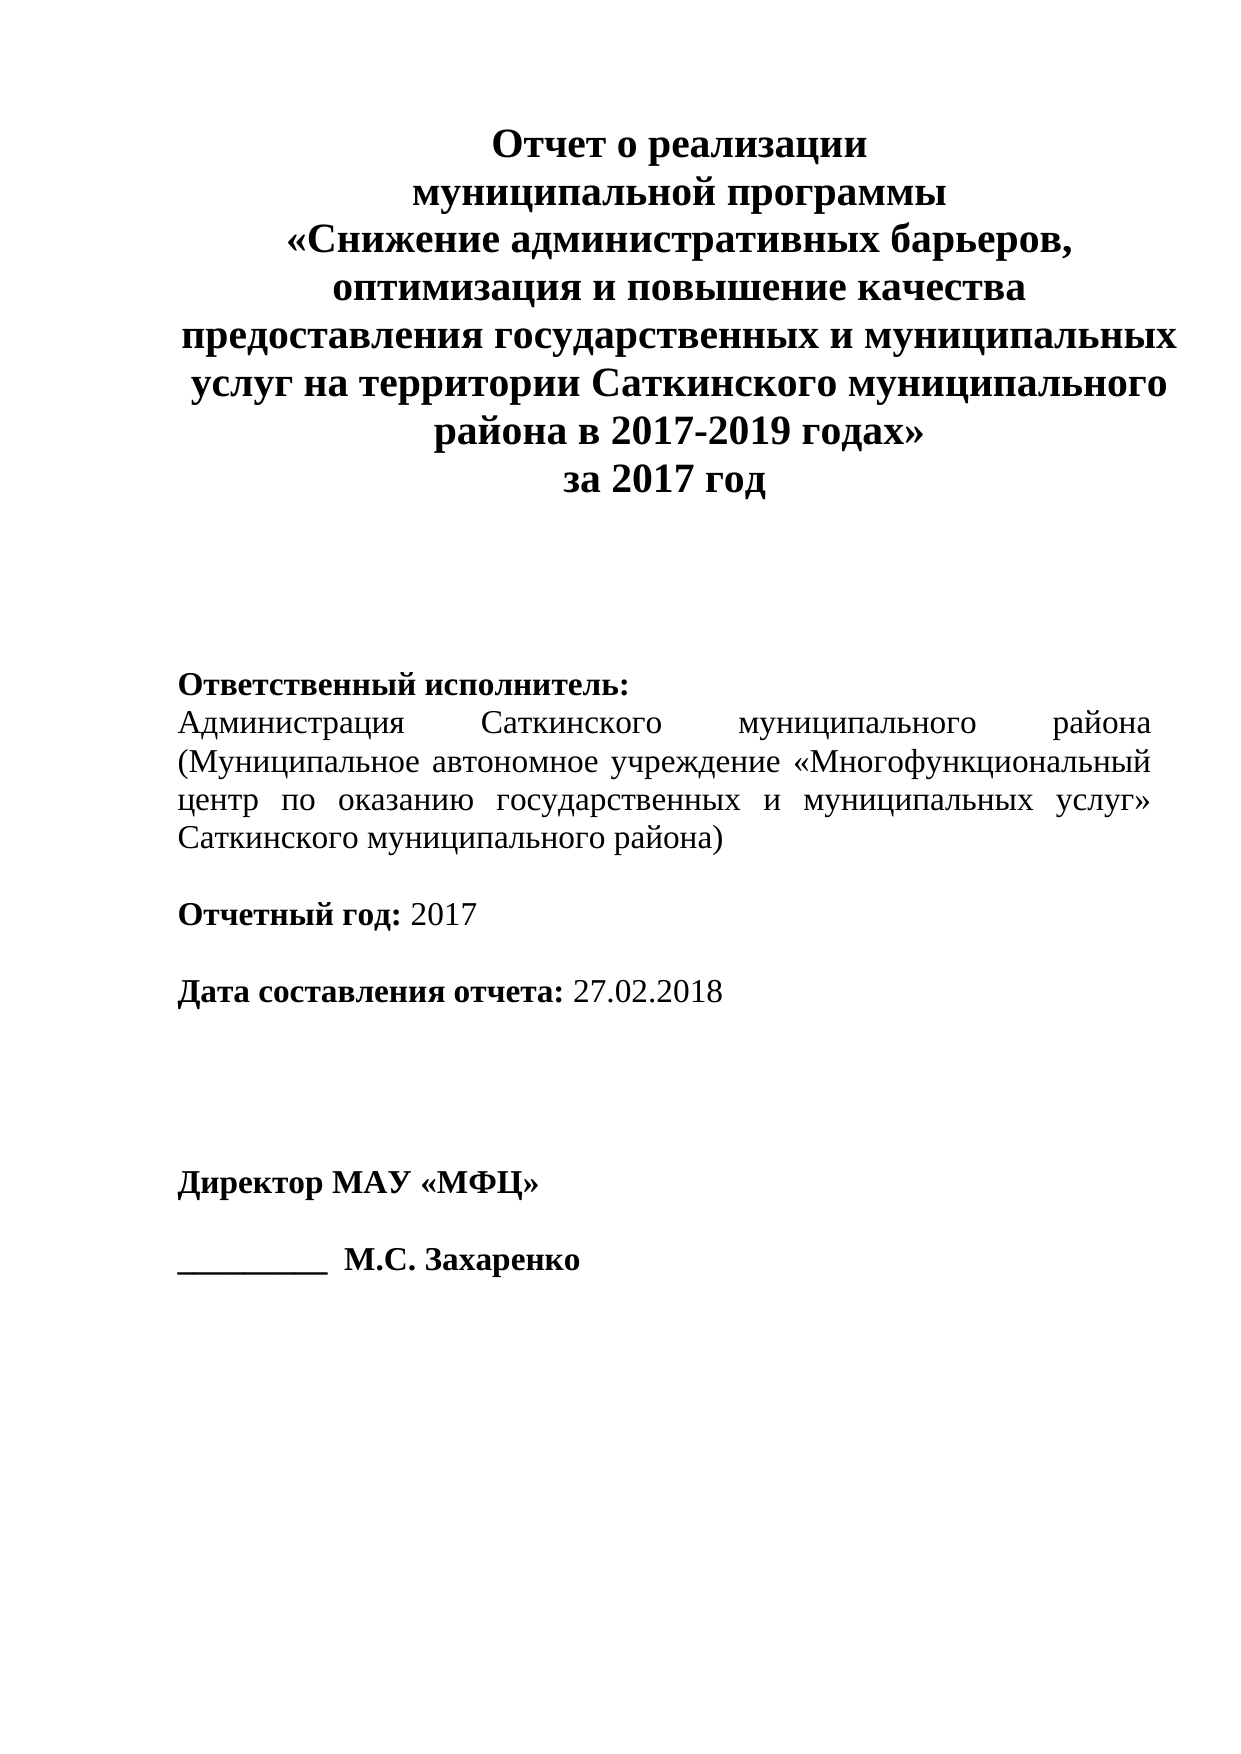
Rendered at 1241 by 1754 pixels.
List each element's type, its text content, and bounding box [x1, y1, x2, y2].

text Ответственный исполнитель: [177, 664, 1152, 703]
text _________ М.С. Захаренко [177, 1239, 1152, 1278]
text «Снижение административных барьеров, оптимизация и повышение качества предоставления государственных и муниципальных услуг на территории Саткинского муниципального района в 2017-2019 годах» [177, 214, 1181, 453]
text Отчет о реализации [177, 118, 1181, 166]
text Директор МАУ «МФЦ» [177, 1163, 1152, 1201]
text муниципальной программы [177, 166, 1181, 214]
text за 2017 год [177, 453, 1152, 501]
text Дата составления отчета: 27.02.2018 [177, 971, 1152, 1009]
text Отчетный год: 2017 [177, 894, 1152, 933]
text Администрация Саткинского муниципального района (Муниципальное автономное учреждение «Многофункциональный центр по оказанию государственных и муниципальных услуг» Саткинского муниципального района) [177, 703, 1152, 856]
